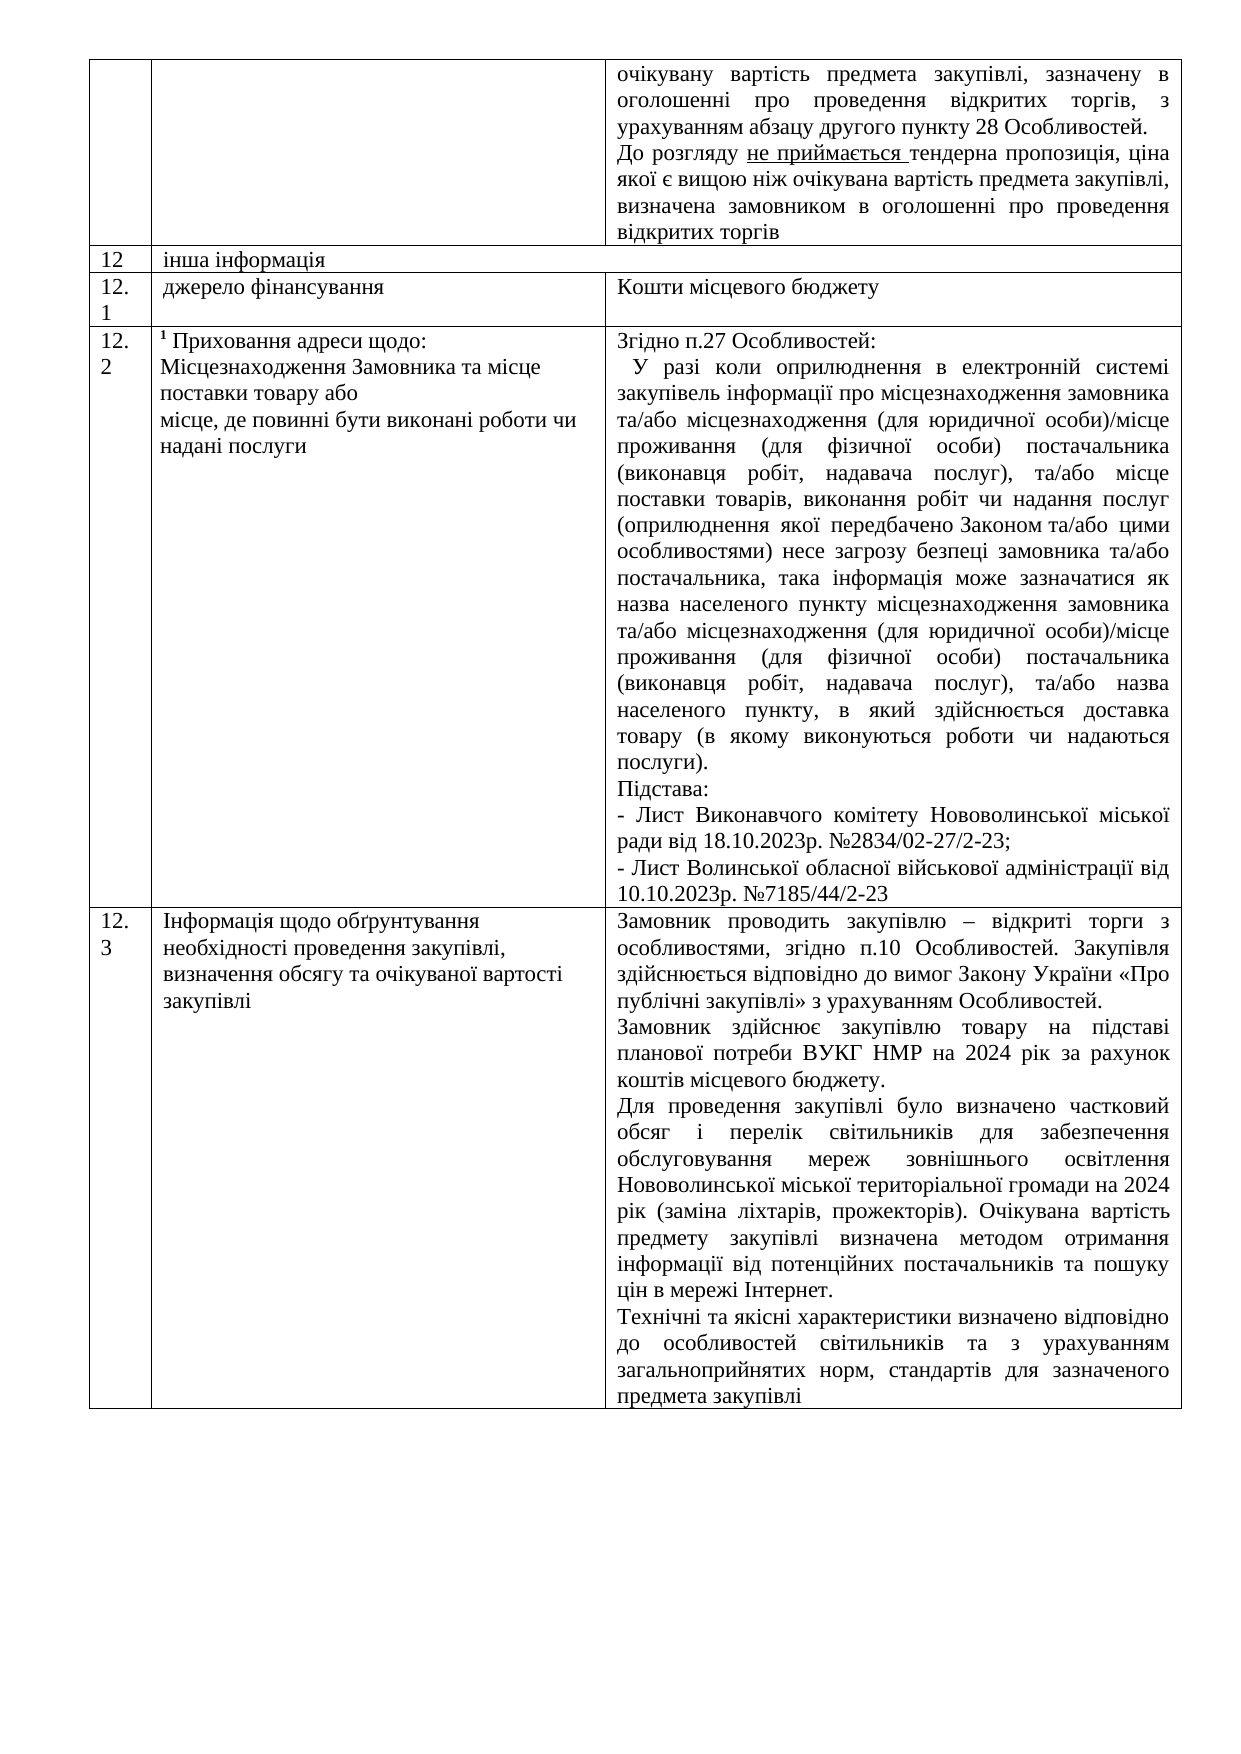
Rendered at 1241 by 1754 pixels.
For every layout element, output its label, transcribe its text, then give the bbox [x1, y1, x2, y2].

table_cell 12.1 [90, 273, 151, 326]
table_cell 12 [90, 246, 151, 272]
table_cell інша інформація [152, 246, 1181, 272]
table_cell джерело фінансування [152, 273, 605, 326]
table_cell 1 Приховання адреси щодо: Місцезнаходження Замовника та місце поставки товару або місце, де повинні бути виконані роботи чи надані послуги [152, 327, 605, 907]
table_cell 11 [90, 60, 151, 244]
table_cell 12.3 [90, 908, 151, 1408]
table_cell Замовник проводить закупівлю – відкриті торги з особливостями, згідно п.10 Особливостей. Закупівля здійснюється відповідно до вимог Закону України «Про публічні закупівлі» з урахуванням Особливостей. Замовник здійснює закупівлю товару на підставі планової потреби ВУКГ НМР на 2024 рік за рахунок коштів місцевого бюджету. Для проведення закупівлі було визначено частковий обсяг і перелік світильників для забезпечення обслуговування мереж зовнішнього освітлення Нововолинської міської територіальної громади на 2024 рік (заміна ліхтарів, прожекторів). Очікувана вартість предмету закупівлі визначена методом отримання інформації від потенційних постачальників та пошуку цін в мережі Інтернет. Технічні та якісні характеристики визначено відповідно до особливостей світильників та з урахуванням загальноприйнятих норм, стандартів для зазначеного предмета закупівлі [606, 908, 1181, 1408]
table_cell Згідно п.27 Особливостей: У разі коли оприлюднення в електронній системі закупівель інформації про місцезнаходження замовника та/або місцезнаходження (для юридичної особи)/місце проживання (для фізичної особи) постачальника (виконавця робіт, надавача послуг), та/або місце поставки товарів, виконання робіт чи надання послуг (оприлюднення якої передбачено Законом та/або цими особливостями) несе загрозу безпеці замовника та/або постачальника, така інформація може зазначатися як назва населеного пункту місцезнаходження замовника та/або місцезнаходження (для юридичної особи)/місце проживання (для фізичної особи) постачальника (виконавця робіт, надавача послуг), та/або назва населеного пункту, в який здійснюється доставка товару (в якому виконуються роботи чи надаються послуги). Підстава: - Лист Виконавчого комітету Нововолинської міської ради від 18.10.2023р. №2834/02-27/2-23; - Лист Волинської обласної військової адміністрації від 10.10.2023р. №7185/44/2-23 [606, 327, 1181, 907]
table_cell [606, 60, 1181, 244]
table_cell Інформація щодо обґрунтування необхідності проведення закупівлі, визначення обсягу та очікуваної вартості закупівлі [152, 908, 605, 1408]
table_cell 12.2 [90, 327, 151, 907]
table_cell Кошти місцевого бюджету [606, 273, 1181, 326]
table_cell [152, 60, 605, 244]
